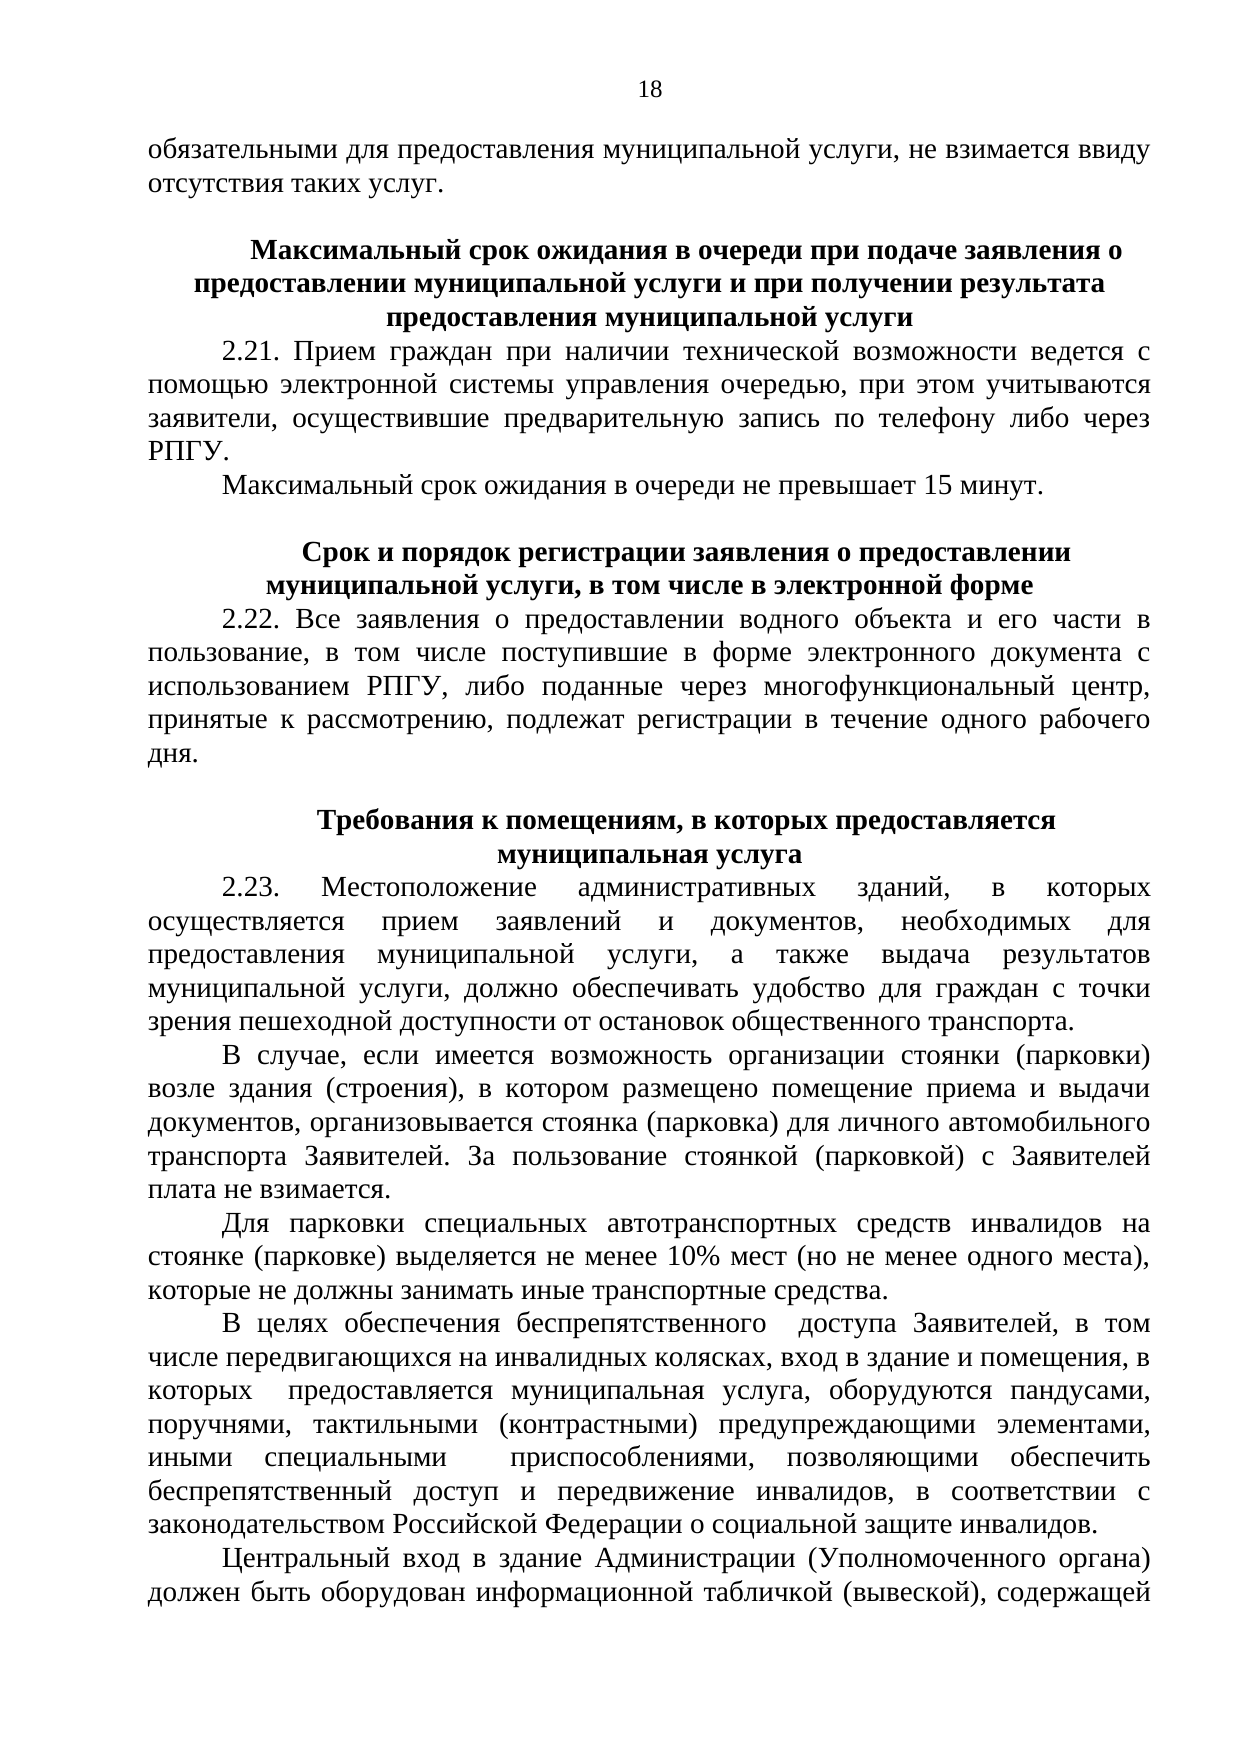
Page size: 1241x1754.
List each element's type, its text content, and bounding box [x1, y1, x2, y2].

text Максимальный срок ожидания в очереди при подаче заявления о предоставлении муниципальной услуги и при получении результата предоставления муниципальной услуги [148, 232, 1152, 333]
text Максимальный срок ожидания в очереди не превышает 15 минут. [148, 467, 1152, 500]
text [148, 1540, 1152, 1607]
text Требования к помещениям, в которых предоставляется муниципальная услуга [148, 802, 1152, 869]
text 2.22. Все заявления о предоставлении водного объекта и его части в пользование, в том числе поступившие в форме электронного документа с использованием РПГУ, либо поданные через многофункциональный центр, принятые к рассмотрению, подлежат регистрации в течение одного рабочего дня. [148, 601, 1152, 769]
text Для парковки специальных автотранспортных средств инвалидов на стоянке (парковке) выделяется не менее 10% мест (но не менее одного места), которые не должны занимать иные транспортные средства. [148, 1205, 1152, 1305]
text В целях обеспечения беспрепятственного доступа Заявителей, в том числе передвигающихся на инвалидных колясках, вход в здание и помещения, в которых предоставляется муниципальная услуга, оборудуются пандусами, поручнями, тактильными (контрастными) предупреждающими элементами, иными специальными приспособлениями, позволяющими обеспечить беспрепятственный доступ и передвижение инвалидов, в соответствии с законодательством Российской Федерации о социальной защите инвалидов. [148, 1305, 1152, 1540]
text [148, 131, 1152, 198]
text Срок и порядок регистрации заявления о предоставлении муниципальной услуги, в том числе в электронной форме [148, 534, 1152, 601]
text 2.21. Прием граждан при наличии технической возможности ведется с помощью электронной системы управления очередью, при этом учитываются заявители, осуществившие предварительную запись по телефону либо через РПГУ. [148, 333, 1152, 467]
text В случае, если имеется возможность организации стоянки (парковки) возле здания (строения), в котором размещено помещение приема и выдачи документов, организовывается стоянка (парковка) для личного автомобильного транспорта Заявителей. За пользование стоянкой (парковкой) с Заявителей плата не взимается. [148, 1037, 1152, 1205]
text 2.23. Местоположение административных зданий, в которых осуществляется прием заявлений и документов, необходимых для предоставления муниципальной услуги, а также выдача результатов муниципальной услуги, должно обеспечивать удобство для граждан с точки зрения пешеходной доступности от остановок общественного транспорта. [148, 869, 1152, 1037]
